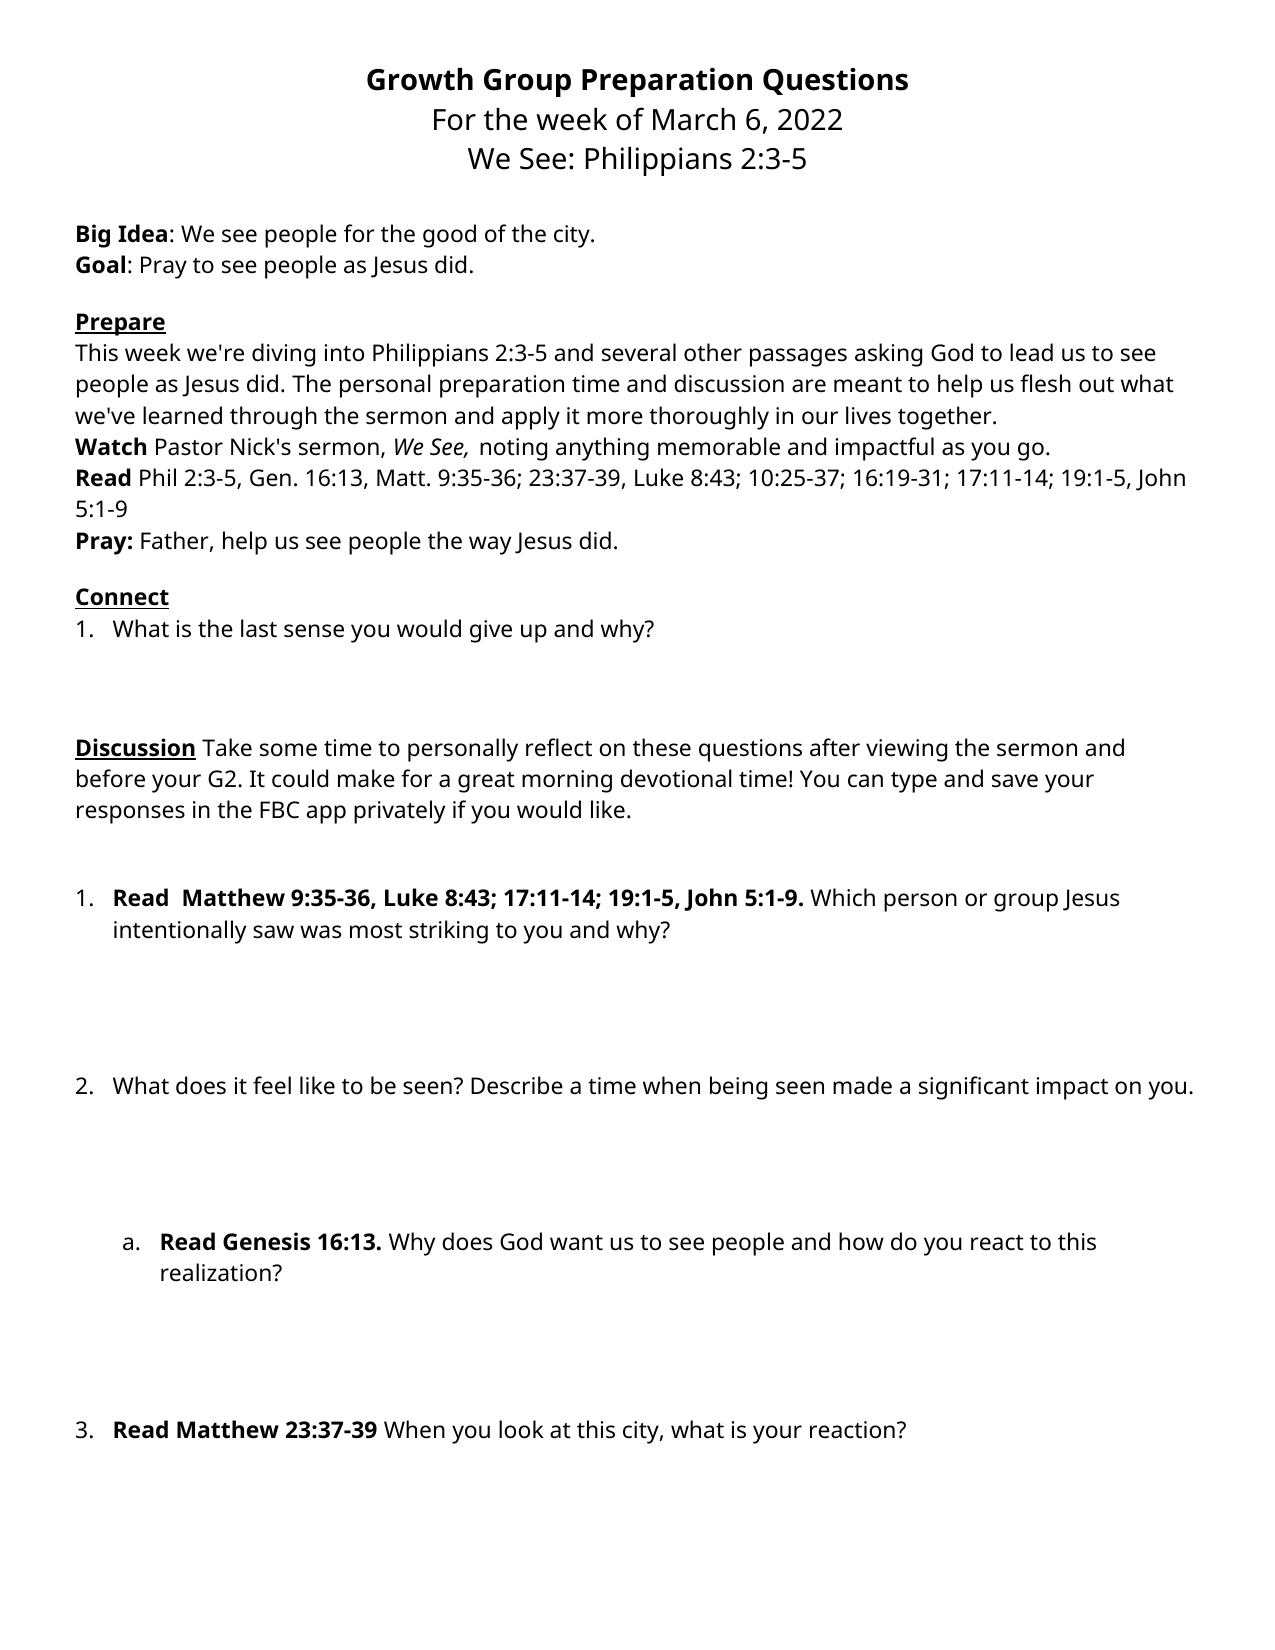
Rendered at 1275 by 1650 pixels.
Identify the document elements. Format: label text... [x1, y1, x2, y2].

text Growth Group Preparation Questions [75, 59, 1200, 99]
text Discussion Take some time to personally reflect on these questions after viewing the sermon and before your G2. It could make for a great morning devotional time! You can type and save your responses in the FBC app privately if you would like. [75, 732, 1200, 826]
text Read Phil 2:3-5, Gen. 16:13, Matt. 9:35-36; 23:37-39, Luke 8:43; 10:25-37; 16:19-31; 17:11-14; 19:1-5, John 5:1-9 [75, 462, 1200, 524]
list What is the last sense you would give up and why? [75, 613, 1200, 644]
text This week we're diving into Philippians 2:3-5 and several other passages asking God to lead us to see people as Jesus did. The personal preparation time and discussion are meant to help us flesh out what we've learned through the sermon and apply it more thoroughly in our lives together. [75, 337, 1200, 431]
list What does it feel like to be seen? Describe a time when being seen made a significant impact on you. [75, 1070, 1200, 1101]
text Watch Pastor Nick's sermon, We See, noting anything memorable and impactful as you go. [75, 431, 1200, 462]
text Goal: Pray to see people as Jesus did. [75, 249, 1200, 280]
list Read Matthew 23:37-39 When you look at this city, what is your reaction? [75, 1414, 1200, 1445]
list Read Genesis 16:13. Why does God want us to see people and how do you react to this realization? [122, 1226, 1200, 1289]
list Read Matthew 9:35-36, Luke 8:43; 17:11-14; 19:1-5, John 5:1-9. Which person or group Jesus intentionally saw was most striking to you and why? [75, 882, 1200, 945]
text Prepare [75, 306, 1200, 337]
text We See: Philippians 2:3-5 [75, 138, 1200, 178]
text Big Idea: We see people for the good of the city. [75, 218, 1200, 249]
text Pray: Father, help us see people the way Jesus did. [75, 524, 1200, 556]
text Connect [75, 581, 1200, 613]
text For the week of March 6, 2022 [75, 99, 1200, 138]
